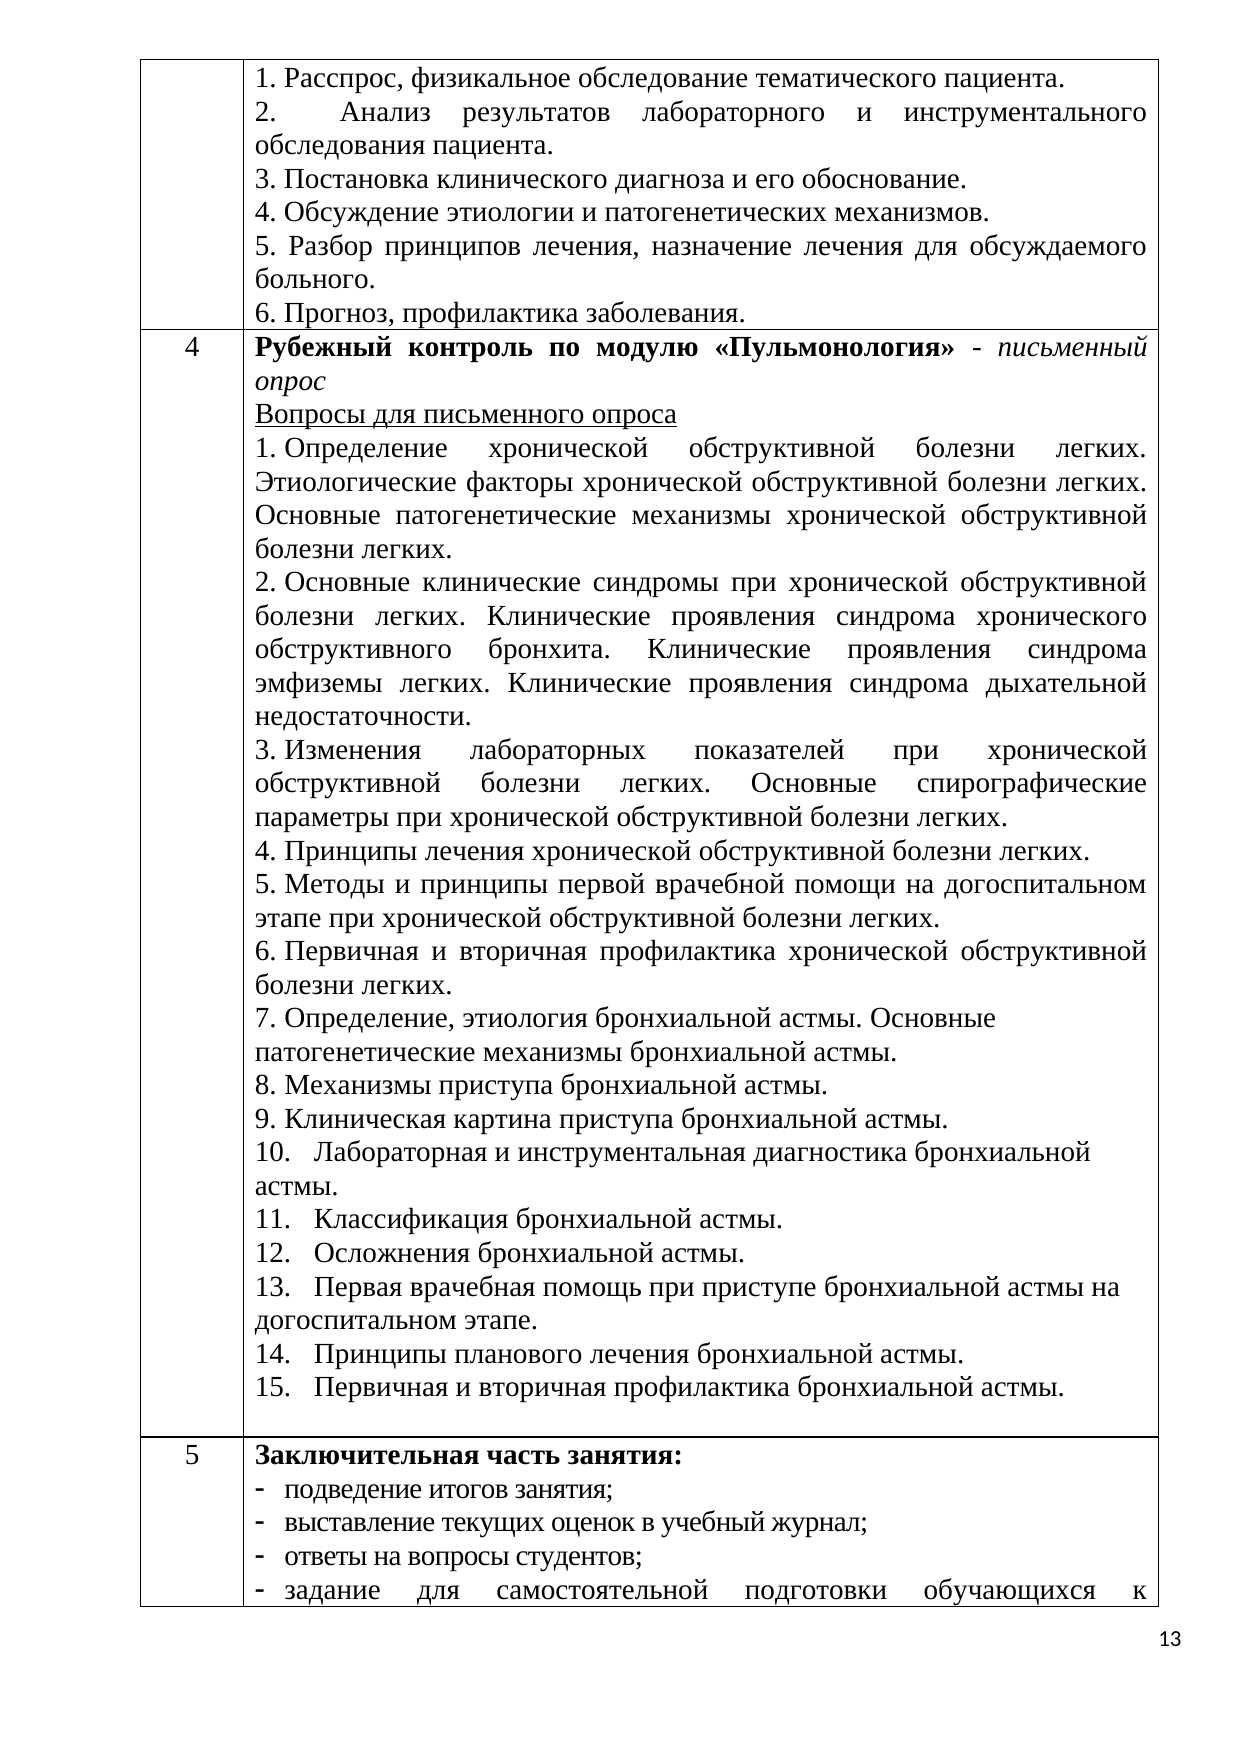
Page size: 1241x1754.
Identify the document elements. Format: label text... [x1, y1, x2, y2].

table_cell 3 [141, 60, 243, 328]
table_cell 5 [141, 1438, 243, 1606]
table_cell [244, 1438, 1158, 1606]
table_cell Рубежный контроль по модулю «Пульмонология» - письменный опрос Вопросы для письменного опроса Определение хронической обструктивной болезни легких. Этиологические факторы хронической обструктивной болезни легких. Основные патогенетические механизмы хронической обструктивной болезни легких. Основные клинические синдромы при хронической обструктивной болезни легких. Клинические проявления синдрома хронического обструктивного бронхита. Клинические проявления синдрома эмфиземы легких. Клинические проявления синдрома дыхательной недостаточности. Изменения лабораторных показателей при хронической обструктивной болезни легких. Основные спирографические параметры при хронической обструктивной болезни легких. Принципы лечения хронической обструктивной болезни легких. Методы и принципы первой врачебной помощи на догоспитальном этапе при хронической обструктивной болезни легких. Первичная и вторичная профилактика хронической обструктивной болезни легких. Определение, этиология бронхиальной астмы. Основные патогенетические механизмы бронхиальной астмы. Механизмы приступа бронхиальной астмы. Клиническая картина приступа бронхиальной астмы. Лабораторная и инструментальная диагностика бронхиальной астмы. Классификация бронхиальной астмы. Осложнения бронхиальной астмы. Первая врачебная помощь при приступе бронхиальной астмы на догоспитальном этапе. Принципы планового лечения бронхиальной астмы. Первичная и вторичная профилактика бронхиальной астмы. [244, 330, 1158, 1436]
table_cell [244, 60, 1158, 328]
table_cell 4 [141, 330, 243, 1436]
